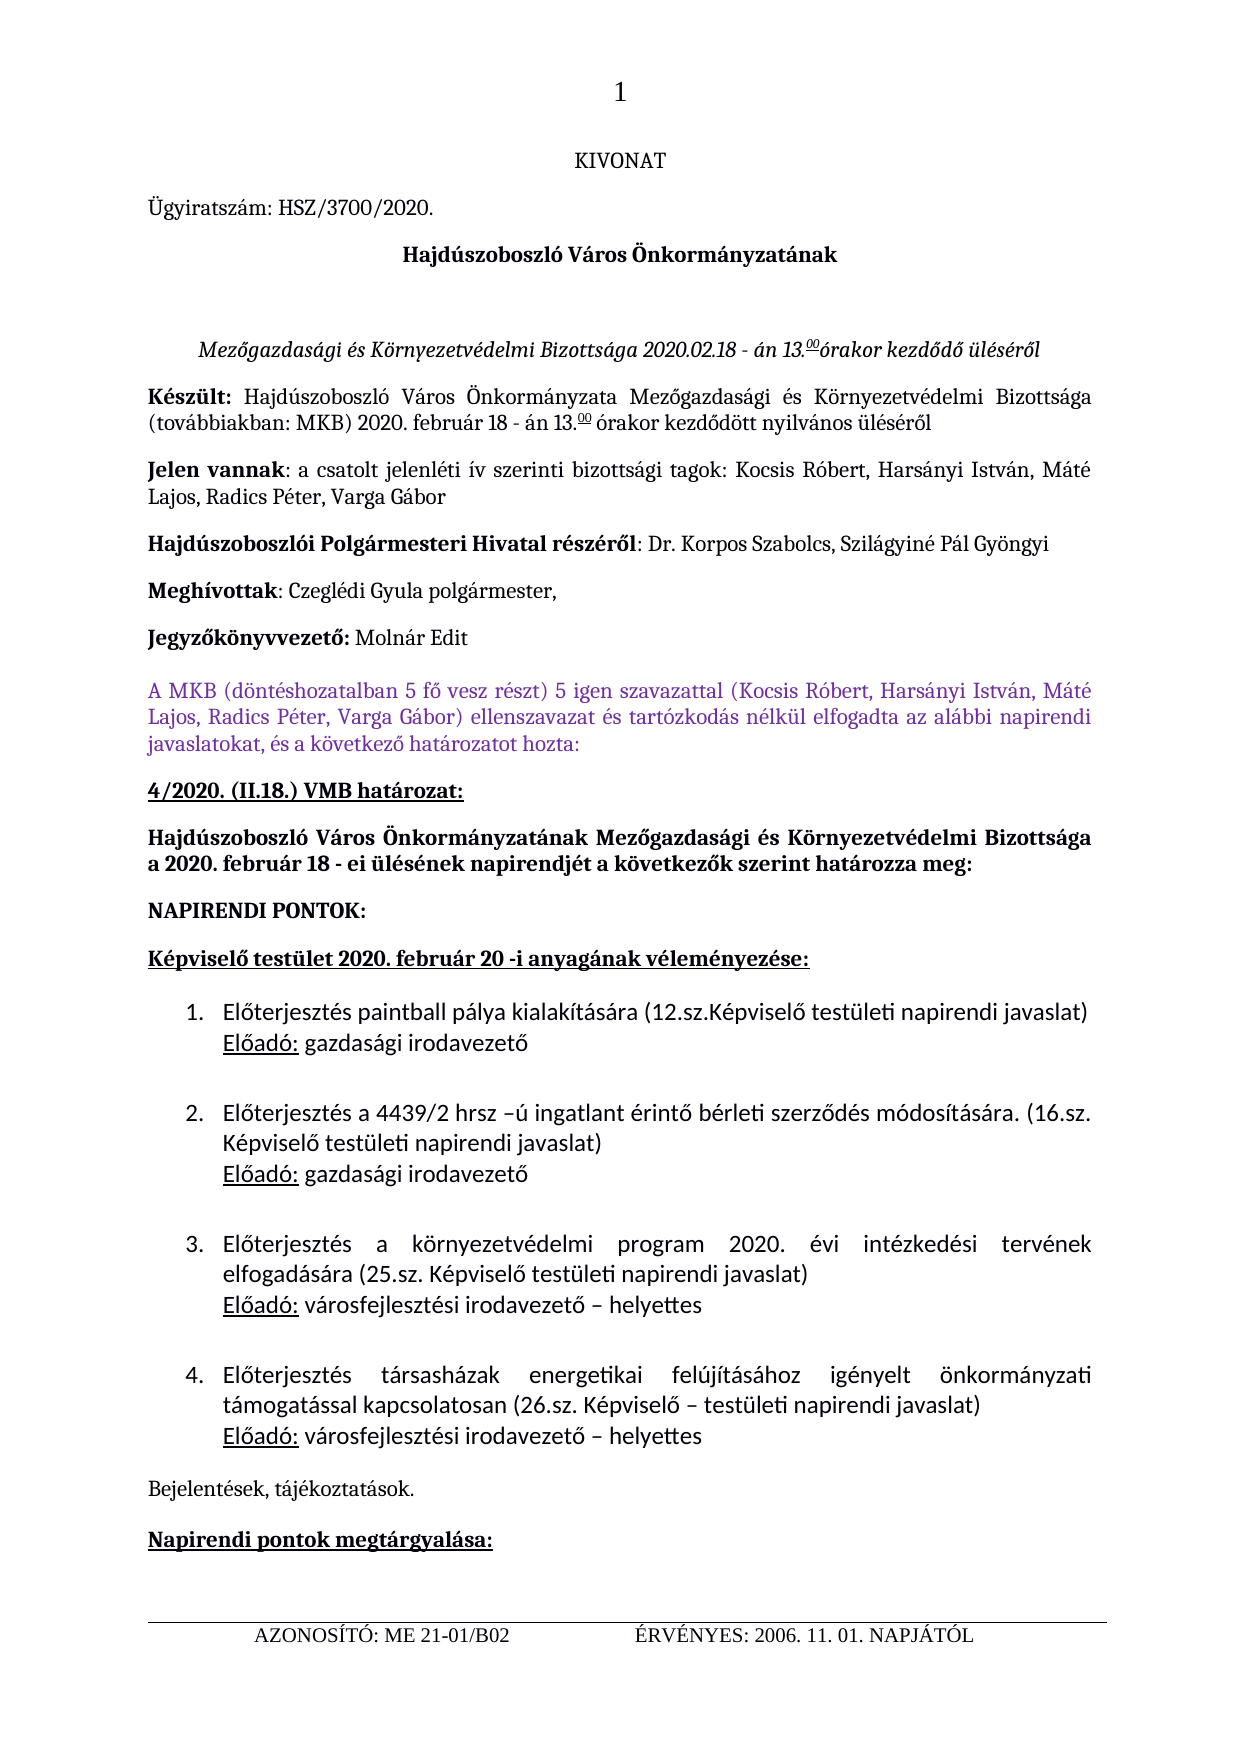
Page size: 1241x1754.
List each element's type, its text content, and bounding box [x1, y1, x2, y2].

text A MKB (döntéshozatalban 5 fő vesz részt) 5 igen szavazattal (Kocsis Róbert, Harsányi István, Máté Lajos, Radics Péter, Varga Gábor) ellenszavazat és tartózkodás nélkül elfogadta az alábbi napirendi javaslatokat, és a következő határozatot hozta: [148, 678, 1093, 757]
text Bejelentések, tájékoztatások. [148, 1476, 1093, 1502]
text Képviselő testület 2020. február 20 -i anyagának véleményezése: [148, 946, 1093, 972]
list Előadó: gazdasági irodavezető [223, 1027, 1093, 1058]
text Mezőgazdasági és Környezetvédelmi Bizottsága 2020.02.18 - án 13.00órakor kezdődő üléséről [148, 336, 1093, 363]
text Napirendi pontok megtárgyalása: [148, 1527, 1093, 1553]
list Előadó: városfejlesztési irodavezető – helyettes [223, 1420, 1093, 1451]
list Előadó: gazdasági irodavezető [223, 1158, 1093, 1189]
text NAPIRENDI PONTOK: [148, 898, 1093, 925]
text Hajdúszoboszló Város Önkormányzatának [148, 242, 1093, 268]
text Jelen vannak: a csatolt jelenléti ív szerinti bizottsági tagok: Kocsis Róbert, Harsányi István, Máté Lajos, Radics Péter, Varga Gábor [148, 457, 1093, 510]
text Hajdúszoboszló Város Önkormányzatának Mezőgazdasági és Környezetvédelmi Bizottsága a 2020. február 18 - ei ülésének napirendjét a következők szerint határozza meg: [148, 825, 1093, 877]
text Meghívottak: Czeglédi Gyula polgármester, [148, 578, 1093, 604]
list Előadó: városfejlesztési irodavezető – helyettes [223, 1289, 1093, 1320]
text 4/2020. (II.18.) VMB határozat: [148, 778, 1093, 804]
list Előterjesztés paintball pálya kialakítására (12.sz.Képviselő testületi napirendi javaslat) [185, 997, 1093, 1027]
text Ügyiratszám: HSZ/3700/2020. [148, 195, 1093, 221]
list Előterjesztés társasházak energetikai felújításához igényelt önkormányzati támogatással kapcsolatosan (26.sz. Képviselő – testületi napirendi javaslat) [185, 1359, 1093, 1420]
list Előterjesztés a 4439/2 hrsz –ú ingatlant érintő bérleti szerződés módosítására. (16.sz. Képviselő testületi napirendi javaslat) [185, 1097, 1093, 1158]
text Hajdúszoboszlói Polgármesteri Hivatal részéről: Dr. Korpos Szabolcs, Szilágyiné Pál Gyöngyi [148, 531, 1093, 557]
list Előterjesztés a környezetvédelmi program 2020. évi intézkedési tervének elfogadására (25.sz. Képviselő testületi napirendi javaslat) [185, 1228, 1093, 1289]
text Jegyzőkönyvvezető: Molnár Edit [148, 625, 1093, 651]
text KIVONAT [148, 148, 1093, 174]
text Készült: Hajdúszoboszló Város Önkormányzata Mezőgazdasági és Környezetvédelmi Bizottsága (továbbiakban: MKB) 2020. február 18 - án 13.00 órakor kezdődött nyilvános üléséről [148, 383, 1093, 436]
